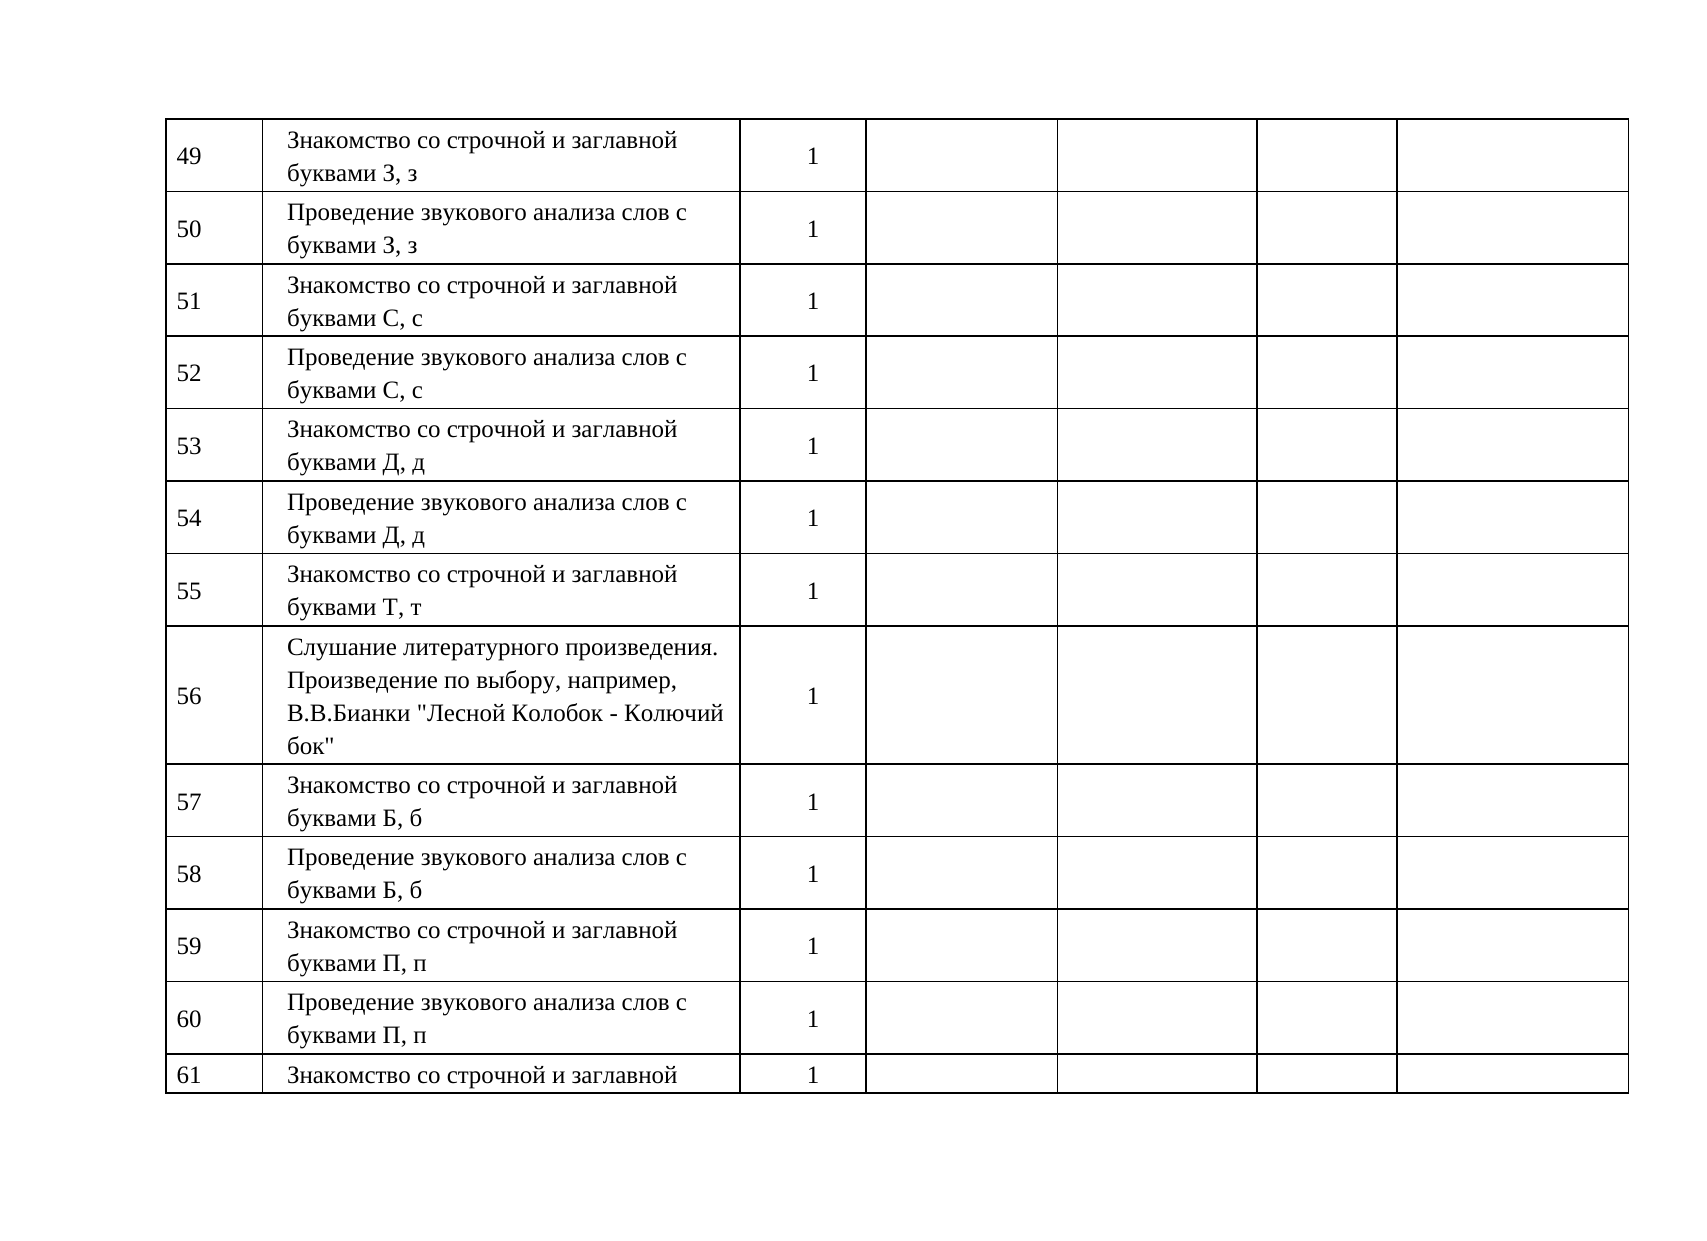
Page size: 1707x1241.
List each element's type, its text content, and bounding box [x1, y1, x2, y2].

table_cell [1258, 192, 1396, 263]
table_cell [1398, 337, 1628, 408]
table_cell [1258, 337, 1396, 408]
table_cell [1398, 982, 1628, 1053]
table_cell [1398, 554, 1628, 625]
table_cell Слушание литературного произведения. Произведение по выбору, например, В.В.Бианки "Лесной Колобок - Колючий бок" [263, 627, 739, 763]
table_cell 1 [741, 482, 865, 552]
table_cell 50 [167, 192, 262, 263]
table_cell [1398, 482, 1628, 552]
table_cell 1 [741, 837, 865, 908]
table_cell [1398, 409, 1628, 480]
table_cell [1058, 982, 1256, 1053]
table_cell 56 [167, 627, 262, 763]
table_cell Знакомство со строчной и заглавной буквами Д, д [263, 409, 739, 480]
table_cell [1398, 910, 1628, 981]
table_cell [1058, 482, 1256, 552]
table_cell [1258, 1055, 1396, 1092]
table_cell [1058, 627, 1256, 763]
table_cell [867, 192, 1057, 263]
table_cell Знакомство со строчной и заглавной буквами П, п [263, 910, 739, 981]
table_cell [867, 837, 1057, 908]
table_cell [1058, 409, 1256, 480]
table_cell Знакомство со строчной и заглавной буквами Т, т [263, 554, 739, 625]
table_cell 59 [167, 910, 262, 981]
table_cell [867, 482, 1057, 552]
table_cell Знакомство со строчной и заглавной буквами З, з [263, 120, 739, 191]
table_cell 58 [167, 837, 262, 908]
table_cell [1398, 1055, 1628, 1092]
table_cell 1 [741, 910, 865, 981]
table_cell [1258, 982, 1396, 1053]
table_cell [867, 982, 1057, 1053]
table_cell [1058, 120, 1256, 191]
table_cell 1 [741, 627, 865, 763]
table_cell 54 [167, 482, 262, 552]
table_cell Знакомство со строчной и заглавной буквами С, с [263, 265, 739, 335]
table_cell Проведение звукового анализа слов с буквами С, с [263, 337, 739, 408]
table_cell 57 [167, 765, 262, 836]
table_cell [1398, 120, 1628, 191]
table_cell Проведение звукового анализа слов с буквами Б, б [263, 837, 739, 908]
table_cell 1 [741, 265, 865, 335]
table_cell [867, 910, 1057, 981]
table_cell Знакомство со строчной и заглавной буквами Б, б [263, 765, 739, 836]
table_cell 1 [741, 409, 865, 480]
table_cell [867, 120, 1057, 191]
table_cell 1 [741, 765, 865, 836]
table_cell [1258, 910, 1396, 981]
table_cell [1398, 765, 1628, 836]
table_cell [1398, 265, 1628, 335]
table_cell [1398, 837, 1628, 908]
table_cell [867, 337, 1057, 408]
table_cell [1258, 627, 1396, 763]
table_cell 1 [741, 192, 865, 263]
table_cell [1398, 192, 1628, 263]
table_cell 1 [741, 337, 865, 408]
table_cell [867, 765, 1057, 836]
table_cell Проведение звукового анализа слов с буквами Д, д [263, 482, 739, 552]
table_cell [1258, 554, 1396, 625]
table_cell 53 [167, 409, 262, 480]
table_cell [1058, 837, 1256, 908]
table_cell [1258, 120, 1396, 191]
table_cell [867, 554, 1057, 625]
table_cell [1058, 265, 1256, 335]
table_cell [867, 265, 1057, 335]
table_cell [1058, 1055, 1256, 1092]
table_cell [1058, 337, 1256, 408]
table_cell [867, 627, 1057, 763]
table_cell [1398, 627, 1628, 763]
table_cell [1258, 265, 1396, 335]
table_cell 61 [167, 1055, 262, 1092]
table_cell [1258, 482, 1396, 552]
table_cell Проведение звукового анализа слов с буквами З, з [263, 192, 739, 263]
table_cell [1258, 765, 1396, 836]
table_cell 1 [741, 554, 865, 625]
table_cell [1058, 765, 1256, 836]
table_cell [263, 1055, 739, 1092]
table_cell 55 [167, 554, 262, 625]
table_cell 1 [741, 1055, 865, 1092]
table_cell 52 [167, 337, 262, 408]
table_cell 1 [741, 982, 865, 1053]
table_cell [1058, 910, 1256, 981]
table_cell 60 [167, 982, 262, 1053]
table_cell 51 [167, 265, 262, 335]
table_cell [867, 409, 1057, 480]
table_cell [1258, 409, 1396, 480]
table_cell 49 [167, 120, 262, 191]
table_cell Проведение звукового анализа слов с буквами П, п [263, 982, 739, 1053]
table_cell [1258, 837, 1396, 908]
table_cell [867, 1055, 1057, 1092]
table_cell [1058, 192, 1256, 263]
table_cell [1058, 554, 1256, 625]
table_cell 1 [741, 120, 865, 191]
